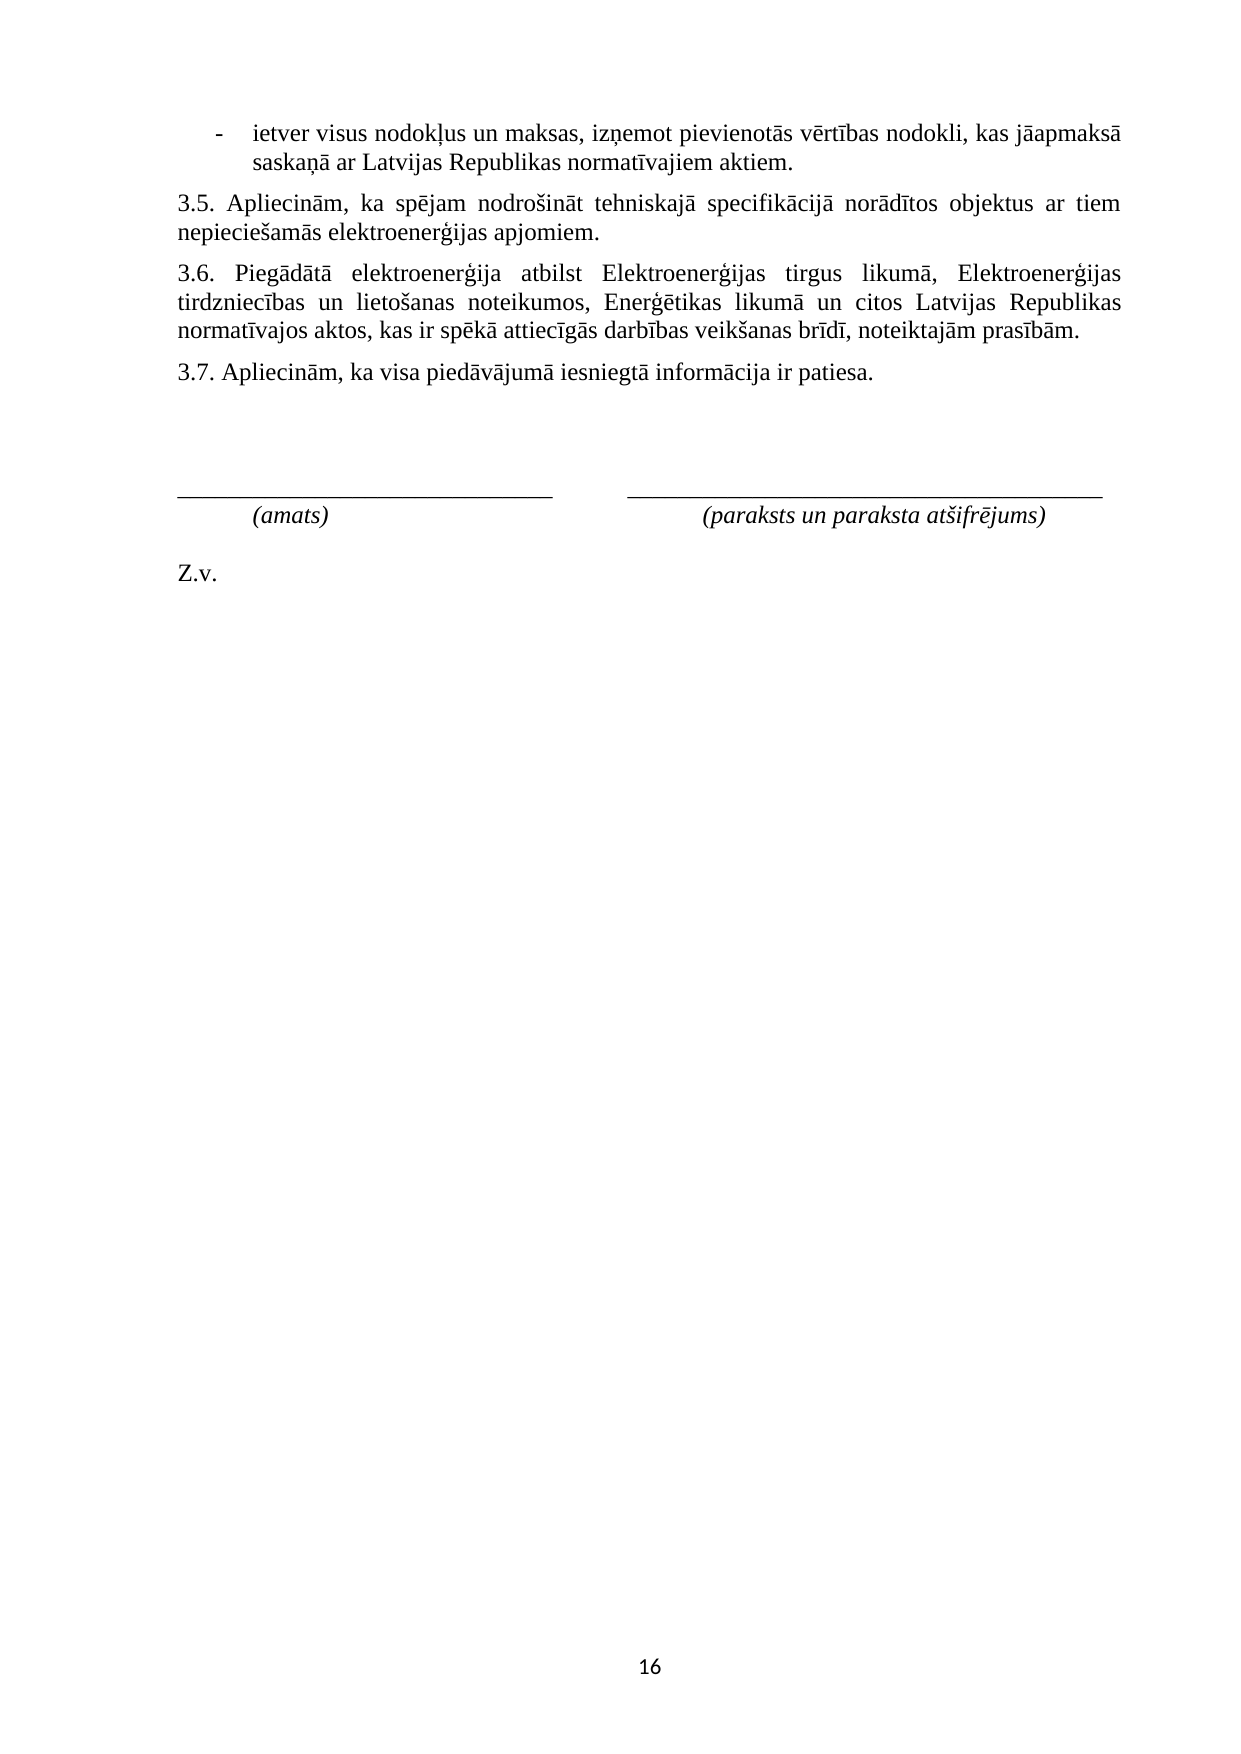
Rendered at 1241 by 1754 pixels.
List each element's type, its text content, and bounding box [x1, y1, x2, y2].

text Z.v. [177, 558, 1122, 587]
text (amats) (paraksts un paraksta atšifrējums) [177, 501, 1122, 529]
text 3.7. Apliecinām, ka visa piedāvājumā iesniegtā informācija ir patiesa. [177, 357, 1122, 386]
list ietver visus nodokļus un maksas, izņemot pievienotās vērtības nodokli, kas jāapmaksā saskaņā ar Latvijas Republikas normatīvajiem aktiem. [215, 118, 1122, 176]
text 3.6. Piegādātā elektroenerģija atbilst Elektroenerģijas tirgus likumā, Elektroenerģijas tirdzniecības un lietošanas noteikumos, Enerģētikas likumā un citos Latvijas Republikas normatīvajos aktos, kas ir spēkā attiecīgās darbības veikšanas brīdī, noteiktajām prasībām. [177, 258, 1122, 344]
text ______________________________ ______________________________________ [177, 472, 1122, 501]
text 3.5. Apliecinām, ka spējam nodrošināt tehniskajā specifikācijā norādītos objektus ar tiem nepieciešamās elektroenerģijas apjomiem. [177, 188, 1122, 246]
